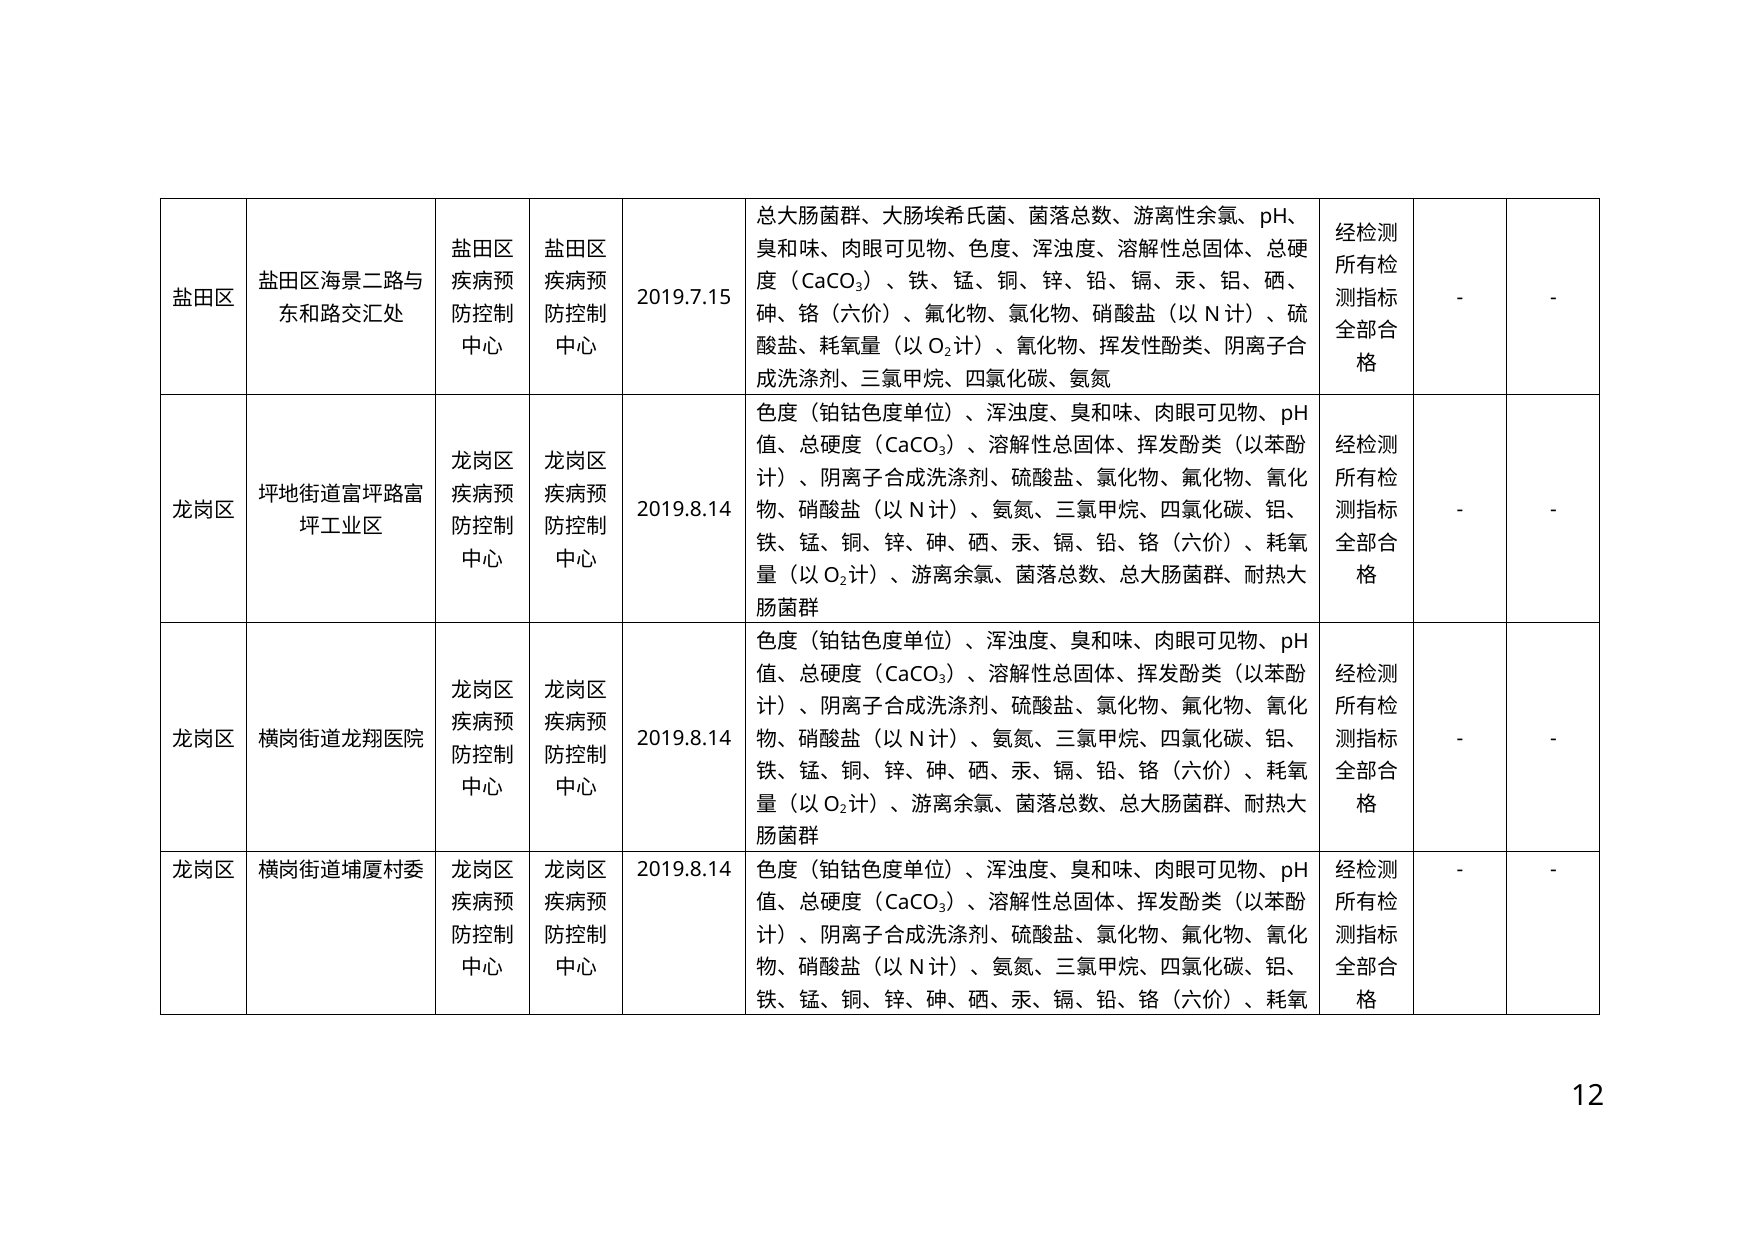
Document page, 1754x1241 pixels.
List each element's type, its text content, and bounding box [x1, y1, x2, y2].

table_cell 龙岗区疾病预防控制中心 [436, 395, 529, 622]
table_cell 2019.7.15 [623, 199, 745, 394]
table_cell 横岗街道龙翔医院 [247, 623, 435, 851]
table_cell - [1507, 852, 1599, 1014]
table_cell 龙岗区 [161, 852, 246, 1014]
table_cell - [1507, 623, 1599, 851]
table_cell 盐田区疾病预防控制中心 [436, 199, 529, 394]
table_cell 龙岗区疾病预防控制中心 [530, 852, 622, 1014]
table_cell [746, 199, 1319, 394]
table_cell - [1414, 623, 1506, 851]
table_cell 龙岗区疾病预防控制中心 [530, 623, 622, 851]
table_cell 经检测所有检测指标全部合格 [1320, 395, 1413, 622]
table_cell 盐田区海景二路与东和路交汇处 [247, 199, 435, 394]
table_cell - [1507, 395, 1599, 622]
table_cell - [1414, 852, 1506, 1014]
table_cell 龙岗区 [161, 623, 246, 851]
table_cell 经检测所有检测指标全部合格 [1320, 852, 1413, 1014]
table_cell 经检测所有检测指标全部合格 [1320, 623, 1413, 851]
table_cell 龙岗区疾病预防控制中心 [530, 395, 622, 622]
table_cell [746, 852, 1319, 1014]
table_cell 龙岗区疾病预防控制中心 [436, 623, 529, 851]
table_cell 坪地街道富坪路富坪工业区 [247, 395, 435, 622]
table_cell 2019.8.14 [623, 395, 745, 622]
table_cell 2019.8.14 [623, 852, 745, 1014]
table_cell 2019.8.14 [623, 623, 745, 851]
table_cell 经检测所有检测指标全部合格 [1320, 199, 1413, 394]
table_cell 盐田区疾病预防控制中心 [530, 199, 622, 394]
table_cell 盐田区 [161, 199, 246, 394]
table_cell 龙岗区 [161, 395, 246, 622]
table_cell - [1414, 199, 1506, 394]
table_cell 横岗街道埔厦村委 [247, 852, 435, 1014]
table_cell 龙岗区疾病预防控制中心 [436, 852, 529, 1014]
table_cell - [1414, 395, 1506, 622]
table_cell - [1507, 199, 1599, 394]
